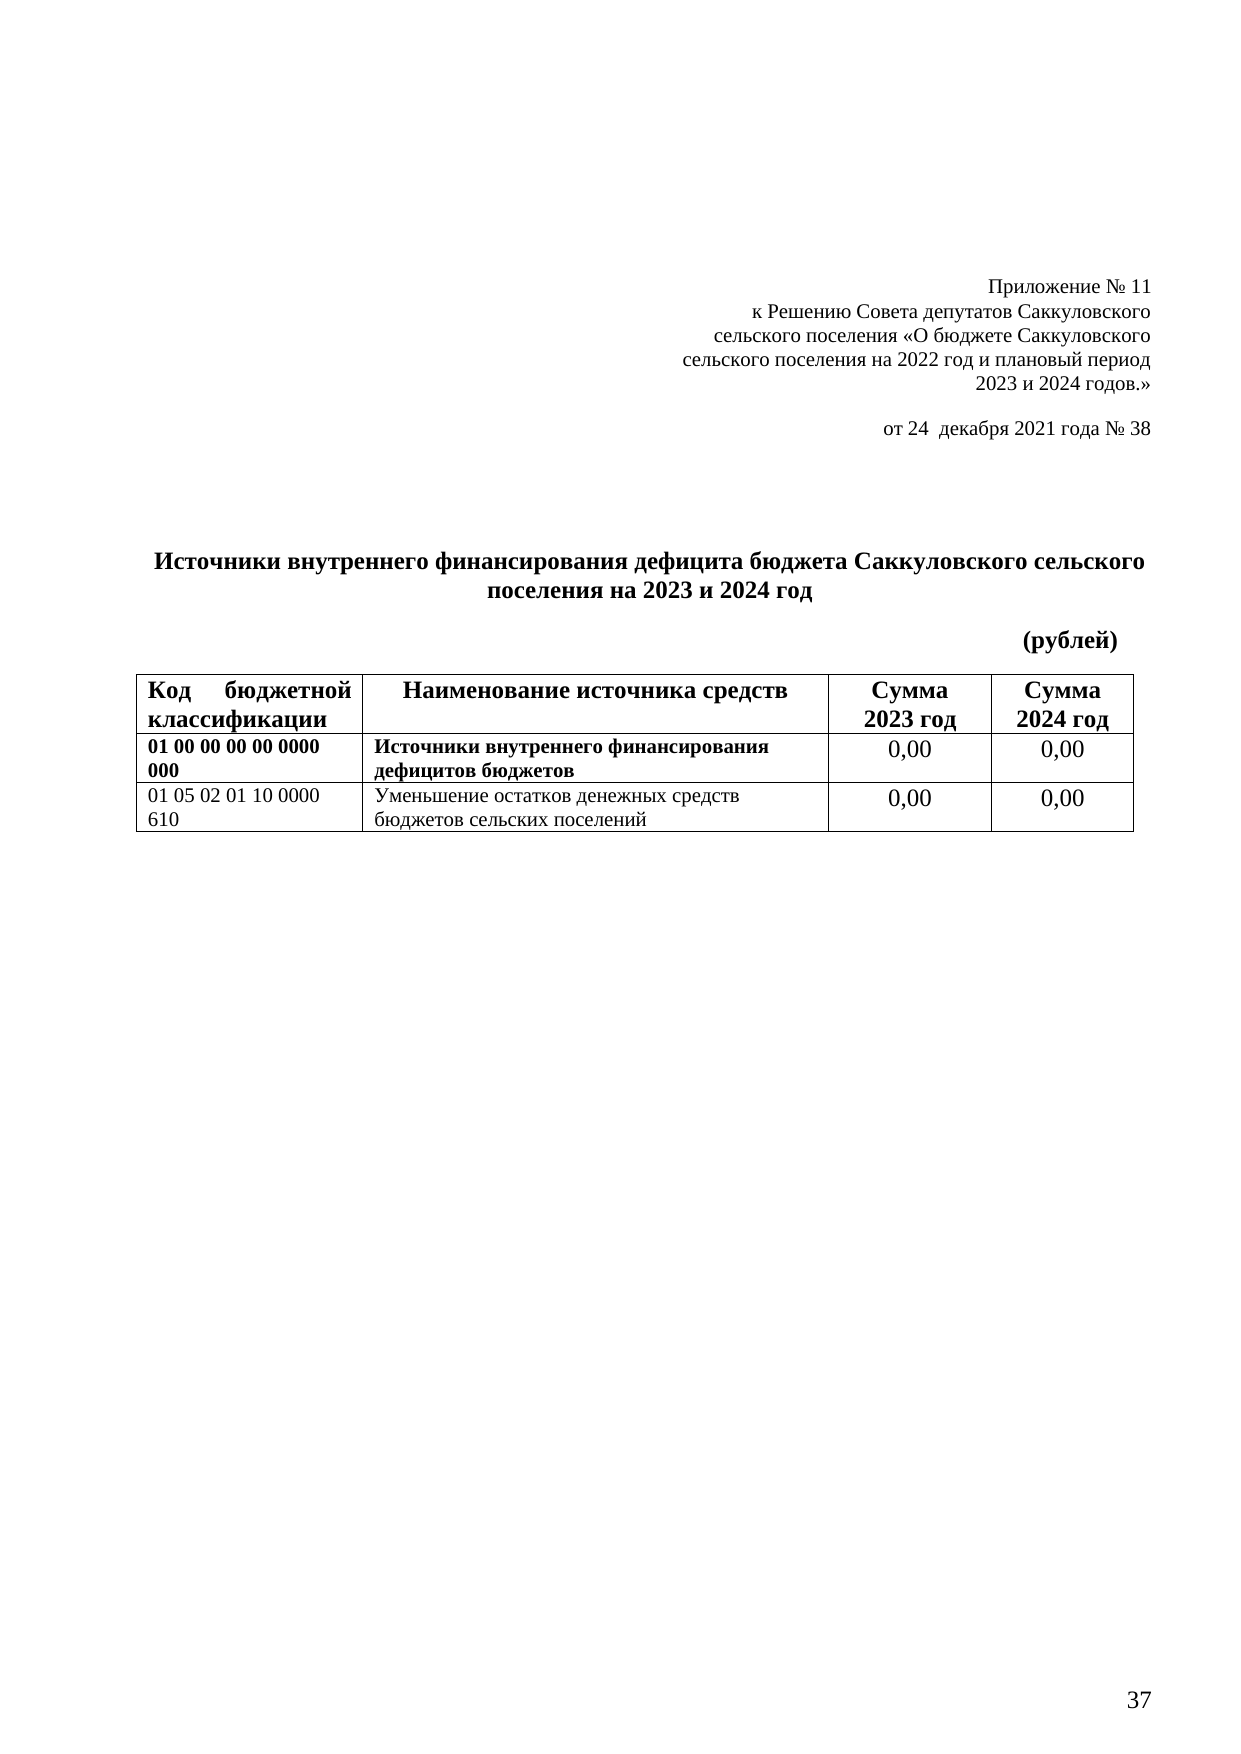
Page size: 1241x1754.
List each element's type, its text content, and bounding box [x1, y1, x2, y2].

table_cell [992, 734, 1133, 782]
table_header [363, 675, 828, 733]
text Приложение № 11 [148, 274, 1152, 298]
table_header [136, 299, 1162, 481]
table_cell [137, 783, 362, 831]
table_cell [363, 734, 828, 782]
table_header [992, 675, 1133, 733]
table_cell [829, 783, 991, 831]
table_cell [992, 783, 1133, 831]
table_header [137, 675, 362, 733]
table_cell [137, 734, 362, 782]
text (рублей) [148, 625, 1152, 653]
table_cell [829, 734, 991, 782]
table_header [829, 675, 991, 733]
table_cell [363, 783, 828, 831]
text Источники внутреннего финансирования дефицита бюджета Саккуловского сельского поселения на 2023 и 2024 год [148, 546, 1152, 604]
